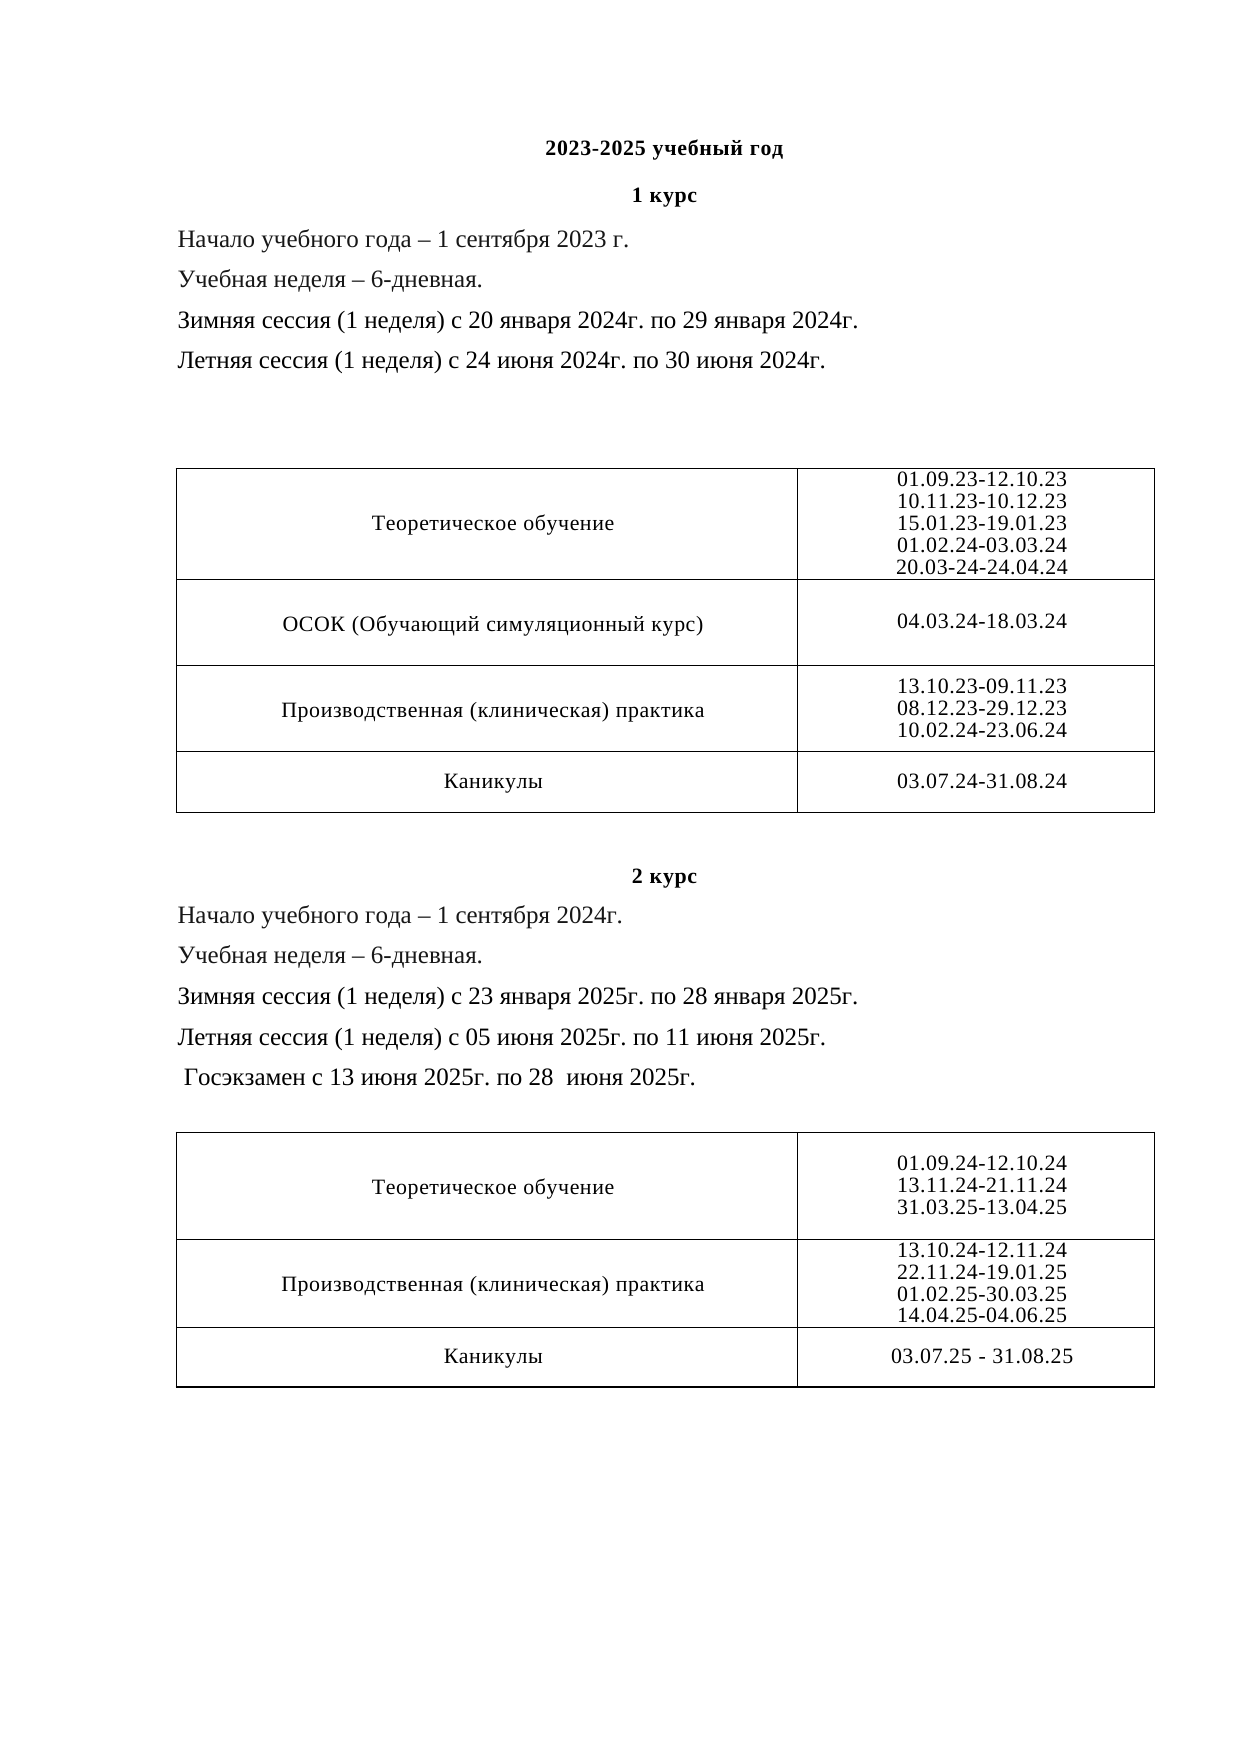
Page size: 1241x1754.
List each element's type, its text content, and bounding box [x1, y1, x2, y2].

text Учебная неделя – 6-дневная. [177, 928, 1152, 969]
table_header 01.09.23-12.10.23 10.11.23-10.12.23 15.01.23-19.01.23 01.02.24-03.03.24 20.03-24-24.04.24 [798, 469, 1154, 579]
table_cell 04.03.24-18.03.24 [798, 580, 1154, 665]
text 1 курс [177, 165, 1152, 212]
text Зимняя сессия (1 неделя) с 23 января 2025г. по 28 января 2025г. [177, 969, 1152, 1010]
text Учебная неделя – 6-дневная. [177, 252, 1152, 293]
text 2023-2025 учебный год [177, 118, 1152, 165]
table_cell Производственная (клиническая) практика [177, 666, 797, 751]
text Начало учебного года – 1 сентября 2024г. [177, 888, 1152, 928]
table_header Теоретическое обучение [177, 469, 797, 579]
table_header Теоретическое обучение [177, 1133, 797, 1239]
text Госэкзамен с 13 июня 2025г. по 28 июня 2025г. [177, 1050, 1152, 1091]
text Начало учебного года – 1 сентября 2023 г. [177, 212, 1152, 252]
table_cell 03.07.25 - 31.08.25 [798, 1328, 1154, 1386]
table_cell Каникулы [177, 1328, 797, 1386]
text Зимняя сессия (1 неделя) с 20 января 2024г. по 29 января 2024г. [177, 293, 1152, 334]
table_cell Каникулы [177, 752, 797, 812]
table_cell 03.07.24-31.08.24 [798, 752, 1154, 812]
table_header 01.09.24-12.10.24 13.11.24-21.11.24 31.03.25-13.04.25 [798, 1133, 1154, 1239]
text 2 курс [177, 866, 1152, 888]
table_cell 13.10.24-12.11.24 22.11.24-19.01.25 01.02.25-30.03.25 14.04.25-04.06.25 [798, 1240, 1154, 1327]
text Летняя сессия (1 неделя) с 05 июня 2025г. по 11 июня 2025г. [177, 1010, 1152, 1050]
table_cell 13.10.23-09.11.23 08.12.23-29.12.23 10.02.24-23.06.24 [798, 666, 1154, 751]
table_cell ОСОК (Обучающий симуляционный курс) [177, 580, 797, 665]
text Летняя сессия (1 неделя) с 24 июня 2024г. по 30 июня 2024г. [177, 334, 1152, 374]
table_cell Производственная (клиническая) практика [177, 1240, 797, 1327]
